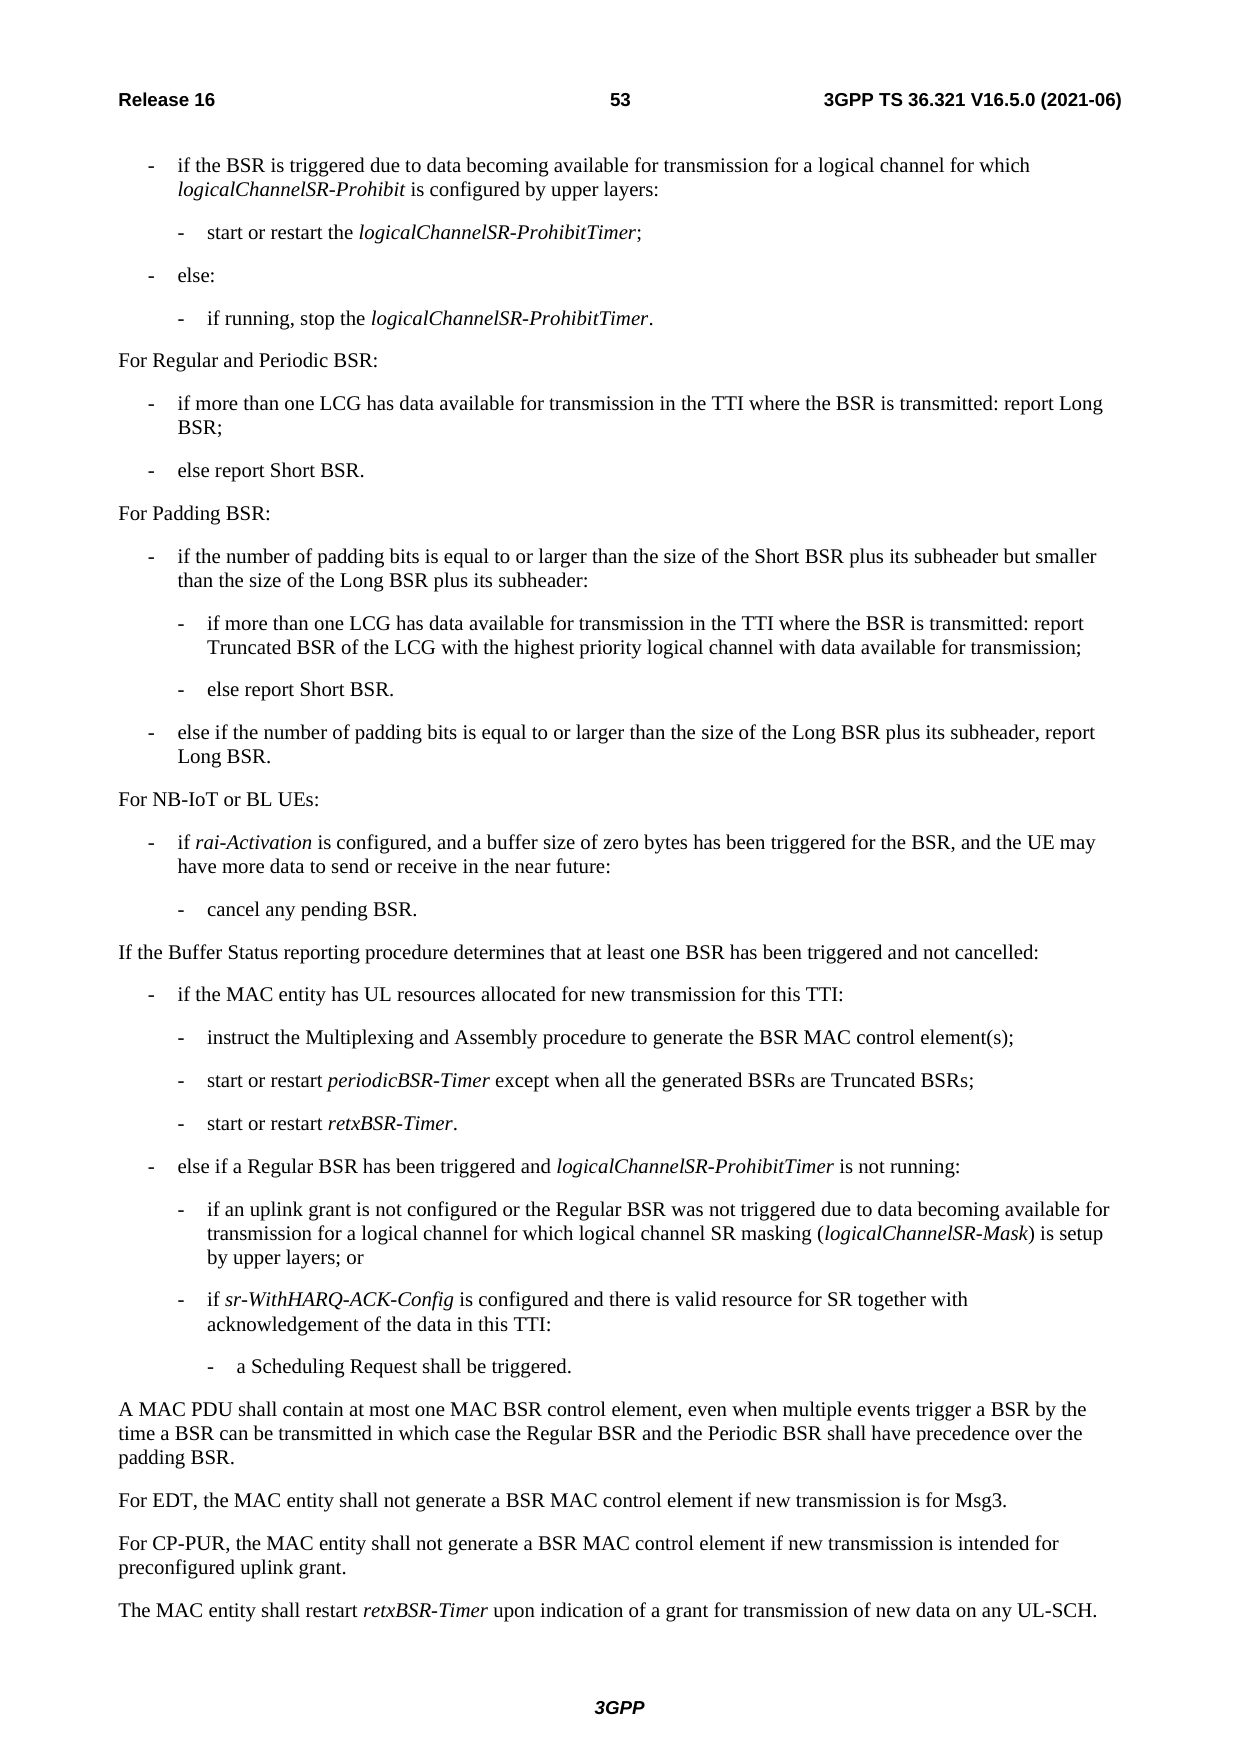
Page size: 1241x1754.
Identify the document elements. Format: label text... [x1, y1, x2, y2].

text - if the MAC entity has UL resources allocated for new transmission for this TTI: [148, 982, 1122, 1006]
text - a Scheduling Request shall be triggered. [207, 1354, 1122, 1378]
text For EDT, the MAC entity shall not generate a BSR MAC control element if new transmission is for Msg3. [118, 1488, 1122, 1512]
text For CP-PUR, the MAC entity shall not generate a BSR MAC control element if new transmission is intended for preconfigured uplink grant. [118, 1531, 1122, 1579]
text The MAC entity shall restart retxBSR-Timer upon indication of a grant for transmission of new data on any UL-SCH. [118, 1598, 1122, 1622]
text - else if the number of padding bits is equal to or larger than the size of the Long BSR plus its subheader, report Long BSR. [148, 720, 1122, 768]
text - if more than one LCG has data available for transmission in the TTI where the BSR is transmitted: report Truncated BSR of the LCG with the highest priority logical channel with data available for transmission; [177, 611, 1122, 659]
text If the Buffer Status reporting procedure determines that at least one BSR has been triggered and not cancelled: [118, 939, 1122, 964]
text - else: [148, 263, 1122, 287]
text - if rai-Activation is configured, and a buffer size of zero bytes has been triggered for the BSR, and the UE may have more data to send or receive in the near future: [148, 830, 1122, 878]
text - else report Short BSR. [148, 458, 1122, 482]
text - start or restart retxBSR-Timer. [177, 1111, 1122, 1135]
text - if the BSR is triggered due to data becoming available for transmission for a logical channel for which logicalChannelSR-Prohibit is configured by upper layers: [148, 153, 1122, 201]
text - if more than one LCG has data available for transmission in the TTI where the BSR is transmitted: report Long BSR; [148, 391, 1122, 439]
text - if an uplink grant is not configured or the Regular BSR was not triggered due to data becoming available for transmission for a logical channel for which logical channel SR masking (logicalChannelSR-Mask) is setup by upper layers; or [177, 1196, 1122, 1269]
text - else if a Regular BSR has been triggered and logicalChannelSR-ProhibitTimer is not running: [148, 1154, 1122, 1178]
text - if the number of padding bits is equal to or larger than the size of the Short BSR plus its subheader but smaller than the size of the Long BSR plus its subheader: [148, 544, 1122, 592]
text - else report Short BSR. [177, 677, 1122, 701]
text A MAC PDU shall contain at most one MAC BSR control element, even when multiple events trigger a BSR by the time a BSR can be transmitted in which case the Regular BSR and the Periodic BSR shall have precedence over the padding BSR. [118, 1397, 1122, 1469]
text For Padding BSR: [118, 501, 1122, 525]
text - if running, stop the logicalChannelSR-ProhibitTimer. [177, 306, 1122, 329]
text - start or restart the logicalChannelSR-ProhibitTimer; [177, 220, 1122, 244]
text - if sr-WithHARQ-ACK-Config is configured and there is valid resource for SR together with acknowledgement of the data in this TTI: [177, 1287, 1122, 1336]
text For Regular and Periodic BSR: [118, 348, 1122, 372]
text For NB-IoT or BL UEs: [118, 787, 1122, 811]
text - cancel any pending BSR. [177, 897, 1122, 921]
text - start or restart periodicBSR-Timer except when all the generated BSRs are Truncated BSRs; [177, 1068, 1122, 1092]
text - instruct the Multiplexing and Assembly procedure to generate the BSR MAC control element(s); [177, 1025, 1122, 1049]
